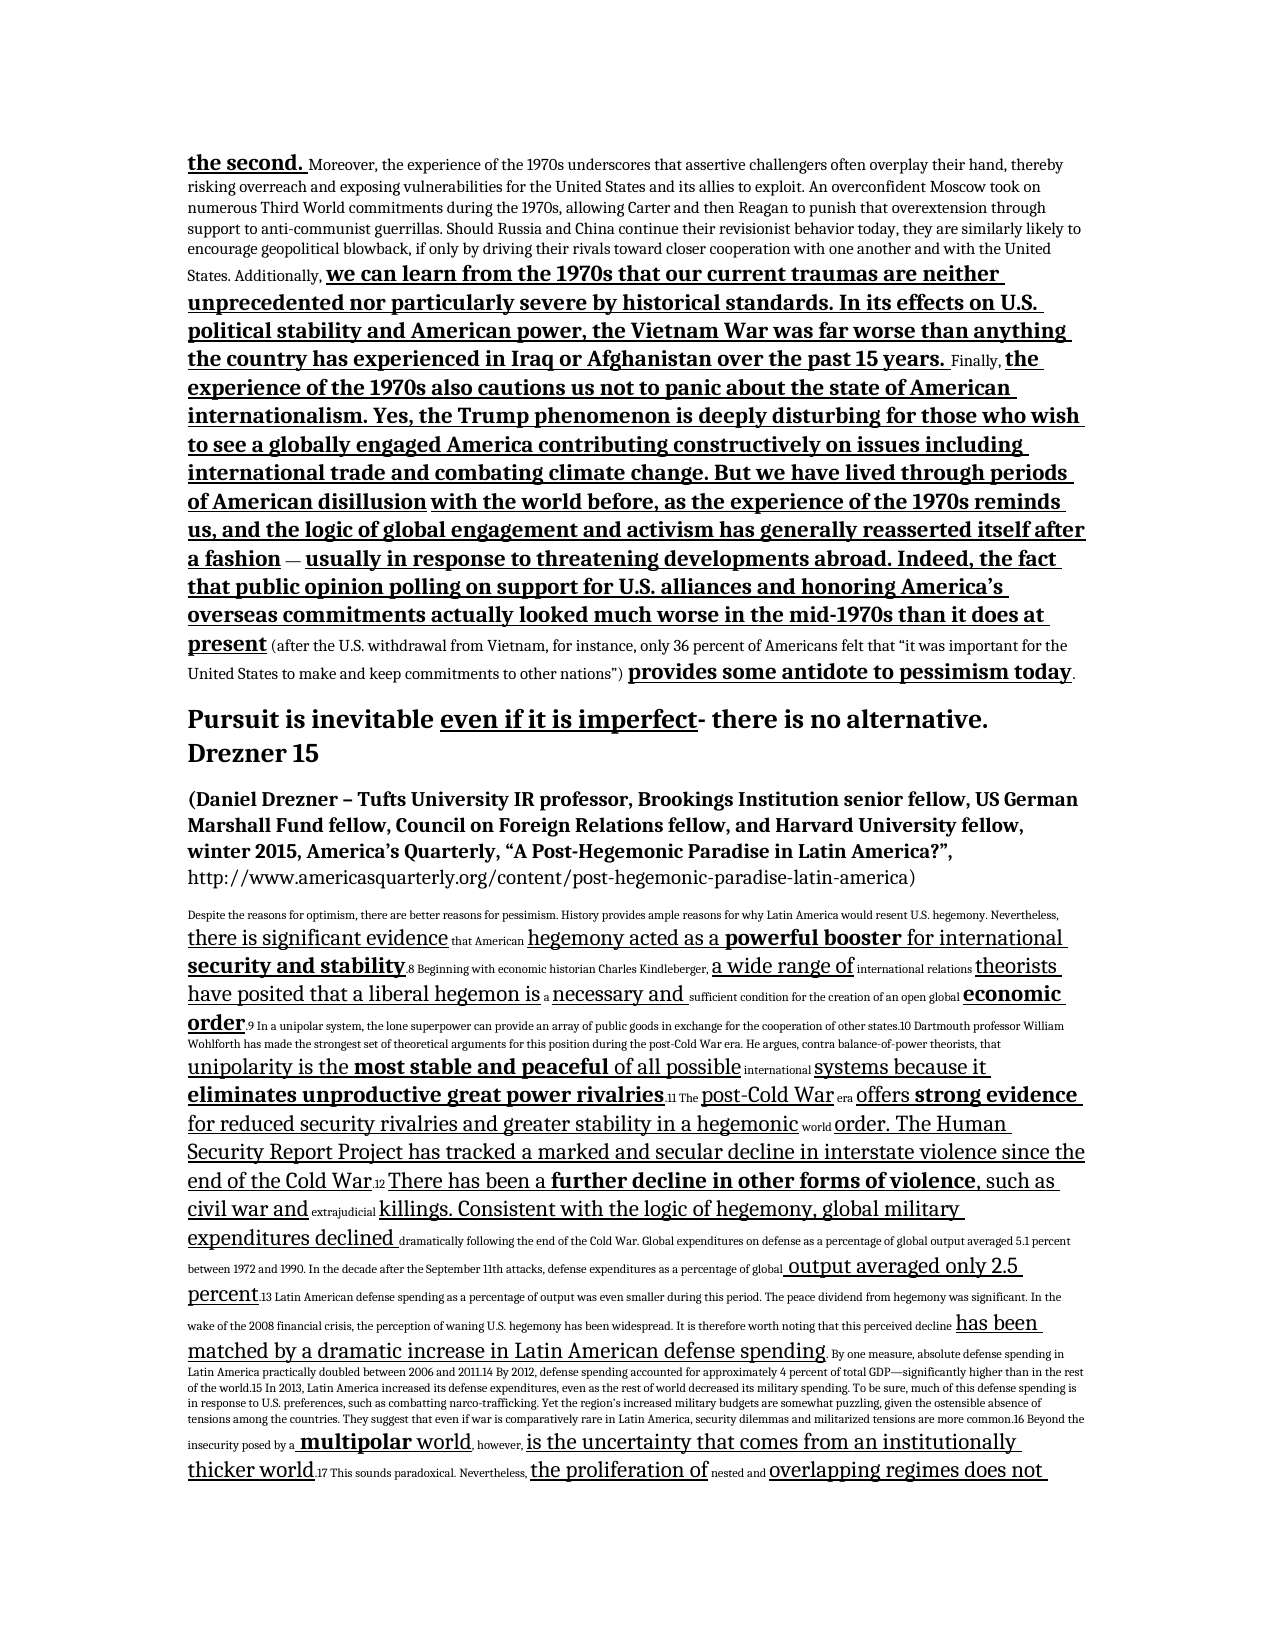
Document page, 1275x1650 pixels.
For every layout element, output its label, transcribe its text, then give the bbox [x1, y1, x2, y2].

text Drezner 15 [187, 738, 1087, 769]
text (Daniel Drezner – Tufts University IR professor, Brookings Institution senior fellow, US German Marshall Fund fellow, Council on Foreign Relations fellow, and Harvard University fellow, winter 2015, America’s Quarterly, “A Post-Hegemonic Paradise in Latin America?”, http://www.americasquarterly.org/content/post-hegemonic-paradise-latin-america) [187, 788, 1087, 889]
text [187, 150, 1087, 685]
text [187, 908, 1087, 1483]
subtitle Pursuit is inevitable even if it is imperfect- there is no alternative. [187, 704, 1087, 735]
